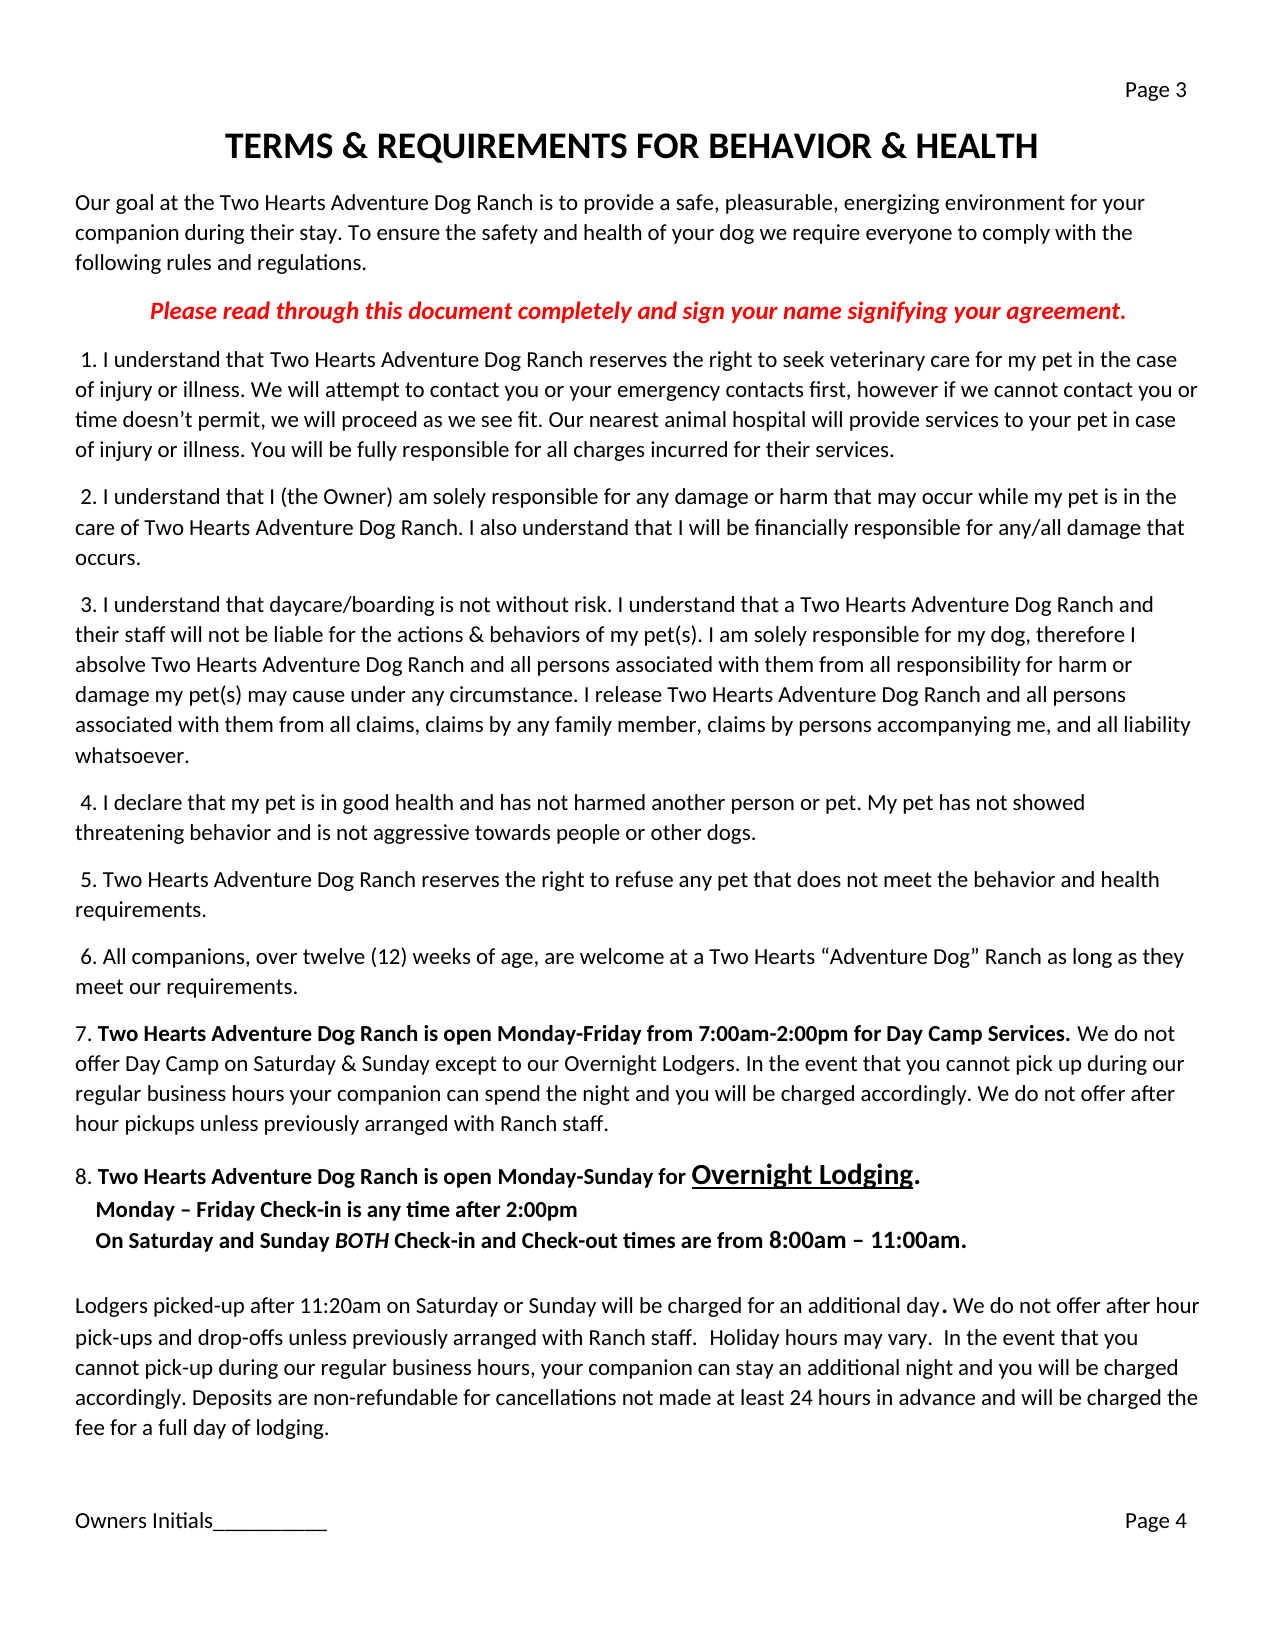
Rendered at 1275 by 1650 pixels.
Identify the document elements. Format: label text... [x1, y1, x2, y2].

text 2. I understand that I (the Owner) am solely responsible for any damage or harm that may occur while my pet is in the care of Two Hearts Adventure Dog Ranch. I also understand that I will be financially responsible for any/all damage that occurs. [75, 482, 1200, 571]
text Our goal at the Two Hearts Adventure Dog Ranch is to provide a safe, pleasurable, energizing environment for your companion during their stay. To ensure the safety and health of your dog we require everyone to comply with the following rules and regulations. [75, 188, 1200, 276]
text 6. All companions, over twelve (12) weeks of age, are welcome at a Two Hearts “Adventure Dog” Ranch as long as they meet our requirements. [75, 942, 1200, 1000]
text 5. Two Hearts Adventure Dog Ranch reserves the right to refuse any pet that does not meet the behavior and health requirements. [75, 865, 1200, 923]
text 3. I understand that daycare/boarding is not without risk. I understand that a Two Hearts Adventure Dog Ranch and their staff will not be liable for the actions & behaviors of my pet(s). I am solely responsible for my dog, therefore I absolve Two Hearts Adventure Dog Ranch and all persons associated with them from all responsibility for harm or damage my pet(s) may cause under any circumstance. I release Two Hearts Adventure Dog Ranch and all persons associated with them from all claims, claims by any family member, claims by persons accompanying me, and all liability whatsoever. [75, 590, 1200, 769]
text Lodgers picked-up after 11:20am on Saturday or Sunday will be charged for an additional day. We do not offer after hour pick-ups and drop-offs unless previously arranged with Ranch staff. Holiday hours may vary. In the event that you cannot pick-up during our regular business hours, your companion can stay an additional night and you will be charged accordingly. Deposits are non-refundable for cancellations not made at least 24 hours in advance and will be charged the fee for a full day of lodging. [75, 1289, 1200, 1441]
text 7. Two Hearts Adventure Dog Ranch is open Monday-Friday from 7:00am-2:00pm for Day Camp Services. We do not offer Day Camp on Saturday & Sunday except to our Overnight Lodgers. In the event that you cannot pick up during our regular business hours your companion can spend the night and you will be charged accordingly. We do not offer after hour pickups unless previously arranged with Ranch staff. [75, 1019, 1200, 1137]
text Monday – Friday Check-in is any time after 2:00pm [75, 1195, 1200, 1223]
text On Saturday and Sunday BOTH Check-in and Check-out times are from 8:00am – 11:00am. [75, 1224, 1200, 1255]
text Please read through this document completely and sign your name signifying your agreement. [150, 295, 1200, 326]
text 8. Two Hearts Adventure Dog Ranch is open Monday-Sunday for Overnight Lodging. [75, 1156, 1200, 1192]
text 4. I declare that my pet is in good health and has not harmed another person or pet. My pet has not showed threatening behavior and is not aggressive towards people or other dogs. [75, 788, 1200, 846]
text 1. I understand that Two Hearts Adventure Dog Ranch reserves the right to seek veterinary care for my pet in the case of injury or illness. We will attempt to contact you or your emergency contacts first, however if we cannot contact you or time doesn’t permit, we will proceed as we see fit. Our nearest animal hospital will provide services to your pet in case of injury or illness. You will be fully responsible for all charges incurred for their services. [75, 345, 1200, 463]
text TERMS & REQUIREMENTS FOR BEHAVIOR & HEALTH [150, 122, 1200, 168]
text Owners Initials__________ Page 4 [75, 1506, 1200, 1534]
text Page 3 [1050, 75, 1200, 103]
